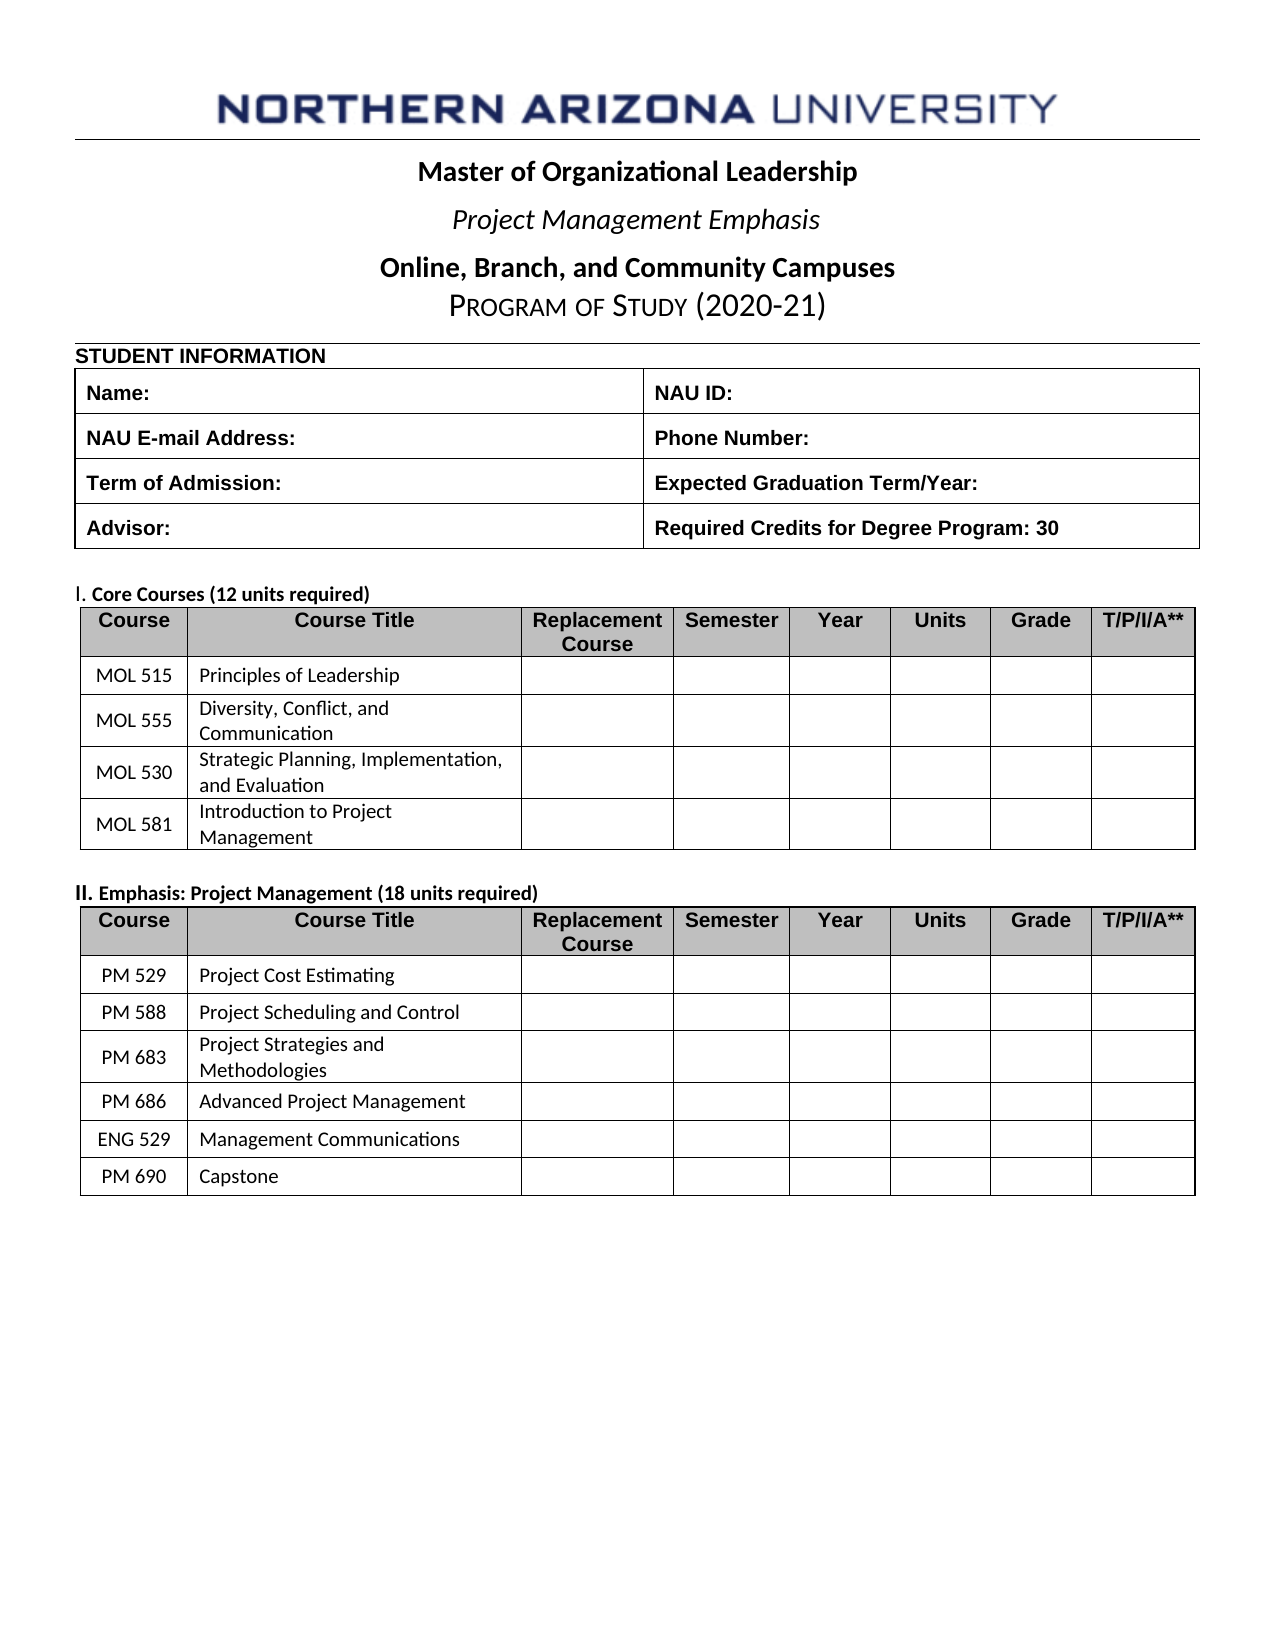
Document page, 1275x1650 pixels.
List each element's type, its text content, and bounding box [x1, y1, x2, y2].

table_cell [891, 994, 990, 1030]
table_cell ENG 529 [81, 1121, 187, 1157]
table_cell Project Cost Estimating [188, 956, 521, 993]
table_cell Advisor: [76, 504, 643, 548]
table_cell MOL 530 [81, 747, 187, 797]
table_header Replacement Course [522, 608, 673, 656]
table_cell [522, 657, 673, 694]
table_header Course [81, 908, 187, 955]
table_cell [991, 1121, 1091, 1157]
table_cell PM 686 [81, 1083, 187, 1120]
table_cell [522, 695, 673, 746]
table_cell [674, 956, 789, 993]
table_cell [1092, 1083, 1194, 1120]
text I. Core Courses (12 units required) [75, 579, 1200, 607]
table_cell [991, 695, 1091, 746]
table_cell MOL 555 [81, 695, 187, 746]
table_cell [991, 799, 1091, 849]
table_cell [991, 994, 1091, 1030]
table_cell [790, 994, 890, 1030]
table_cell [522, 1031, 673, 1082]
text STUDENT INFORMATION [75, 344, 1200, 368]
table_cell [790, 657, 890, 694]
table_header T/P/I/A** [1092, 608, 1194, 656]
table_cell [674, 747, 789, 797]
table_header Course [81, 608, 187, 656]
table_cell [674, 657, 789, 694]
table_cell [790, 1031, 890, 1082]
table_cell Project Scheduling and Control [188, 994, 521, 1030]
table_cell [522, 1121, 673, 1157]
picture [207, 75, 1068, 139]
table_cell [790, 747, 890, 797]
table_header Semester [674, 908, 789, 955]
table_header T/P/I/A** [1092, 908, 1194, 955]
table_cell [674, 1121, 789, 1157]
table_cell [991, 1083, 1091, 1120]
table_cell [674, 1083, 789, 1120]
table_cell [1092, 1121, 1194, 1157]
table_header Course Title [188, 608, 521, 656]
table_cell PM 529 [81, 956, 187, 993]
table_cell [522, 747, 673, 797]
table_cell MOL 581 [81, 799, 187, 849]
table_cell Advanced Project Management [188, 1083, 521, 1120]
table_cell Project Strategies and Methodologies [188, 1031, 521, 1082]
table_cell [522, 1158, 673, 1195]
table_cell [1092, 994, 1194, 1030]
table_cell [891, 799, 990, 849]
table_cell [891, 695, 990, 746]
table_cell [891, 657, 990, 694]
table_header NAU ID: [644, 369, 1199, 413]
table_cell [1092, 799, 1194, 849]
table_cell [991, 1158, 1091, 1195]
table_cell Term of Admission: [76, 459, 643, 503]
table_cell PM 588 [81, 994, 187, 1030]
table_cell [674, 1031, 789, 1082]
table_cell [522, 956, 673, 993]
table_header Grade [991, 908, 1091, 955]
table_cell Introduction to Project Management [188, 799, 521, 849]
table_cell [1092, 747, 1194, 797]
table_header Replacement Course [522, 908, 673, 955]
table_header Units [891, 908, 990, 955]
table_cell Strategic Planning, Implementation, and Evaluation [188, 747, 521, 797]
table_cell [790, 1083, 890, 1120]
table_cell [790, 1158, 890, 1195]
table_cell Expected Graduation Term/Year: [644, 459, 1199, 503]
table_cell PM 683 [81, 1031, 187, 1082]
table_cell [891, 1158, 990, 1195]
table_cell Management Communications [188, 1121, 521, 1157]
table_cell [522, 1083, 673, 1120]
table_header Semester [674, 608, 789, 656]
table_cell [1092, 695, 1194, 746]
table_cell Phone Number: [644, 414, 1199, 458]
table_header Name: [76, 369, 643, 413]
table_cell [790, 695, 890, 746]
table_cell [891, 1031, 990, 1082]
table_cell [674, 695, 789, 746]
table_cell [1092, 956, 1194, 993]
table_header Year [790, 608, 890, 656]
table_cell [891, 956, 990, 993]
table_cell Principles of Leadership [188, 657, 521, 694]
table_cell MOL 515 [81, 657, 187, 694]
table_header Units [891, 608, 990, 656]
table_cell PM 690 [81, 1158, 187, 1195]
table_cell [991, 657, 1091, 694]
table_cell [790, 1121, 890, 1157]
table_cell [522, 799, 673, 849]
table_cell NAU E-mail Address: [76, 414, 643, 458]
table_cell [991, 956, 1091, 993]
table_cell [790, 956, 890, 993]
table_cell [991, 747, 1091, 797]
table_cell [891, 1121, 990, 1157]
table_cell [522, 994, 673, 1030]
table_header Year [790, 908, 890, 955]
table_cell [1092, 1031, 1194, 1082]
table_header Course Title [188, 908, 521, 955]
table_cell [1092, 1158, 1194, 1195]
table_cell Capstone [188, 1158, 521, 1195]
table_cell [891, 1083, 990, 1120]
table_cell [674, 799, 789, 849]
table_cell Required Credits for Degree Program: 30 [644, 504, 1199, 548]
table_cell Diversity, Conflict, and Communication [188, 695, 521, 746]
table_cell [891, 747, 990, 797]
table_cell [674, 1158, 789, 1195]
table_cell [674, 994, 789, 1030]
table_cell [1092, 657, 1194, 694]
table_cell [991, 1031, 1091, 1082]
table_header Grade [991, 608, 1091, 656]
table_cell [790, 799, 890, 849]
text II. Emphasis: Project Management (18 units required) [75, 878, 1200, 906]
